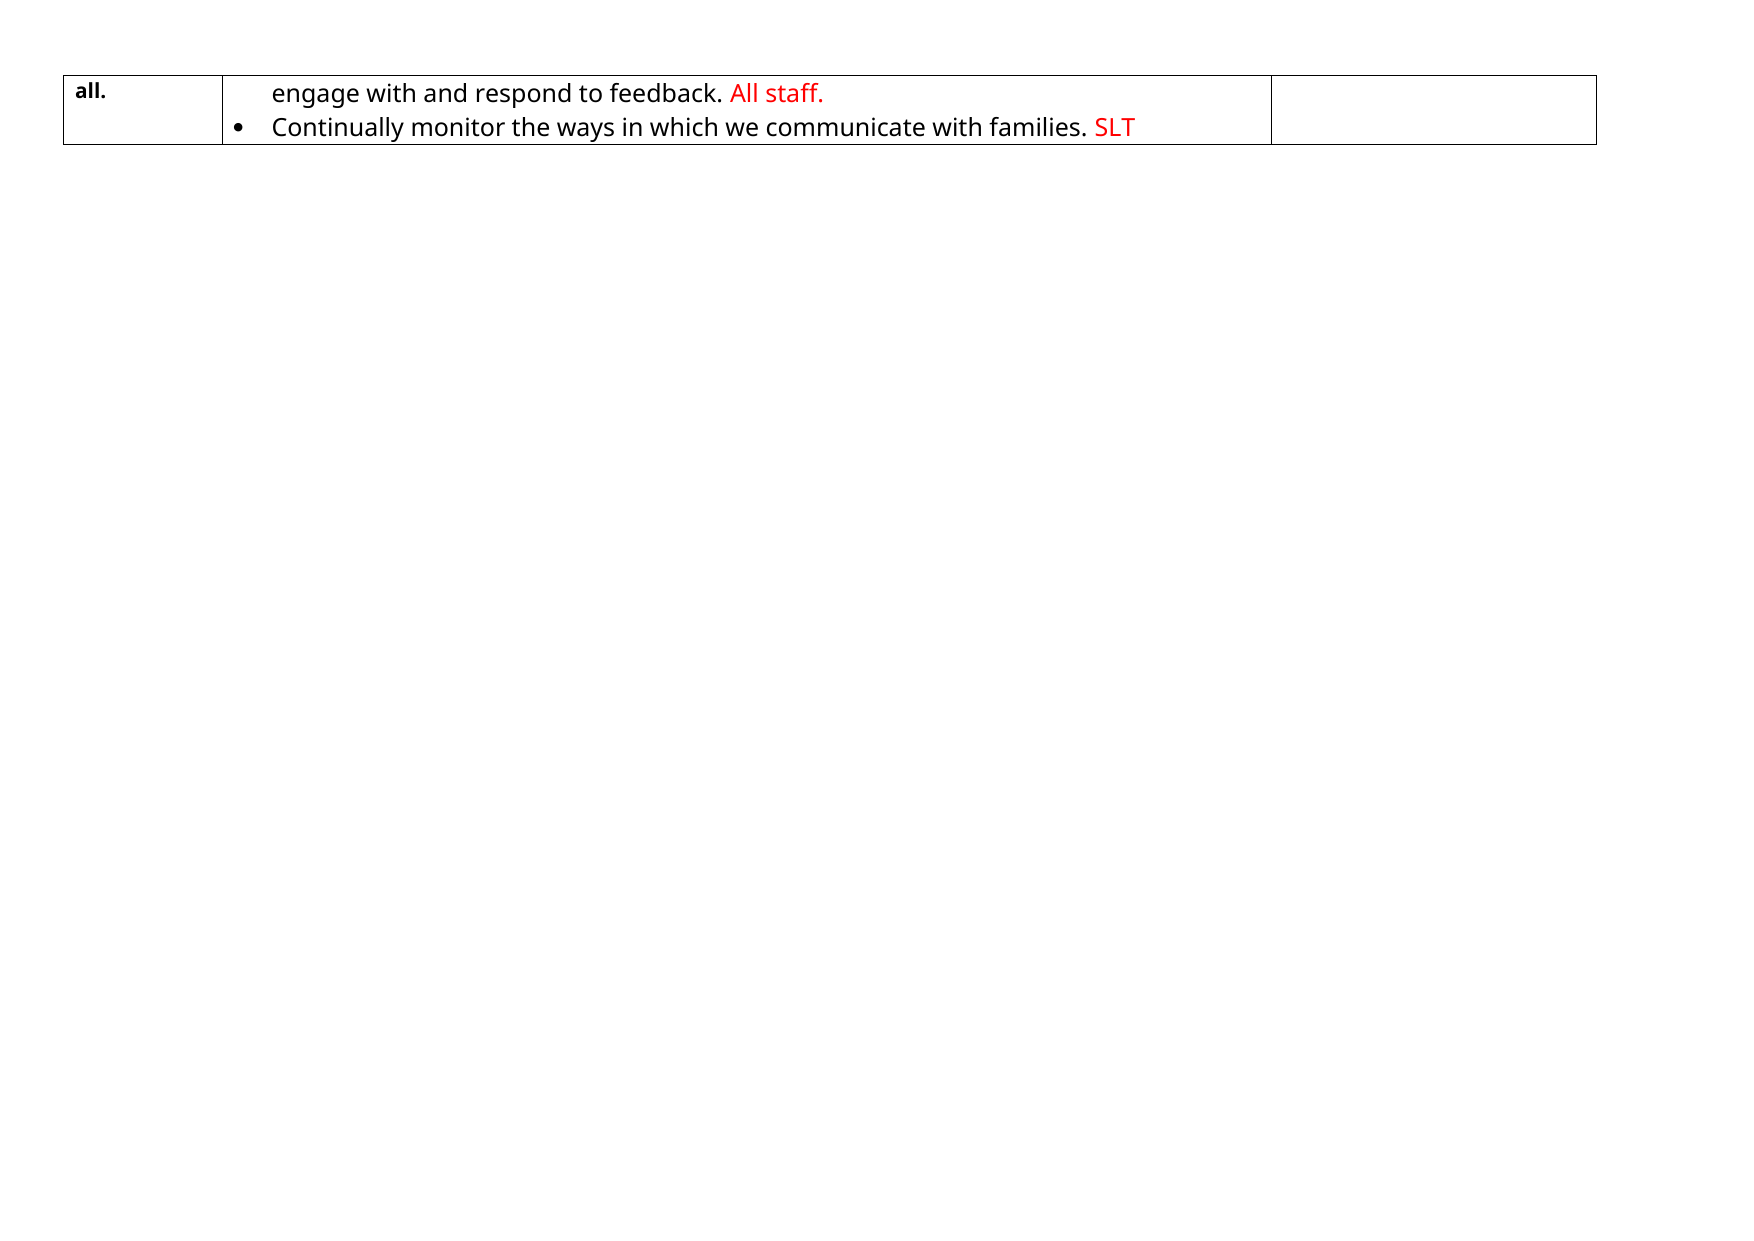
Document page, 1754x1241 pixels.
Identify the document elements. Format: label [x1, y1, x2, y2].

table_cell [1272, 76, 1596, 144]
table_cell [223, 76, 1271, 144]
table_cell [64, 76, 222, 144]
